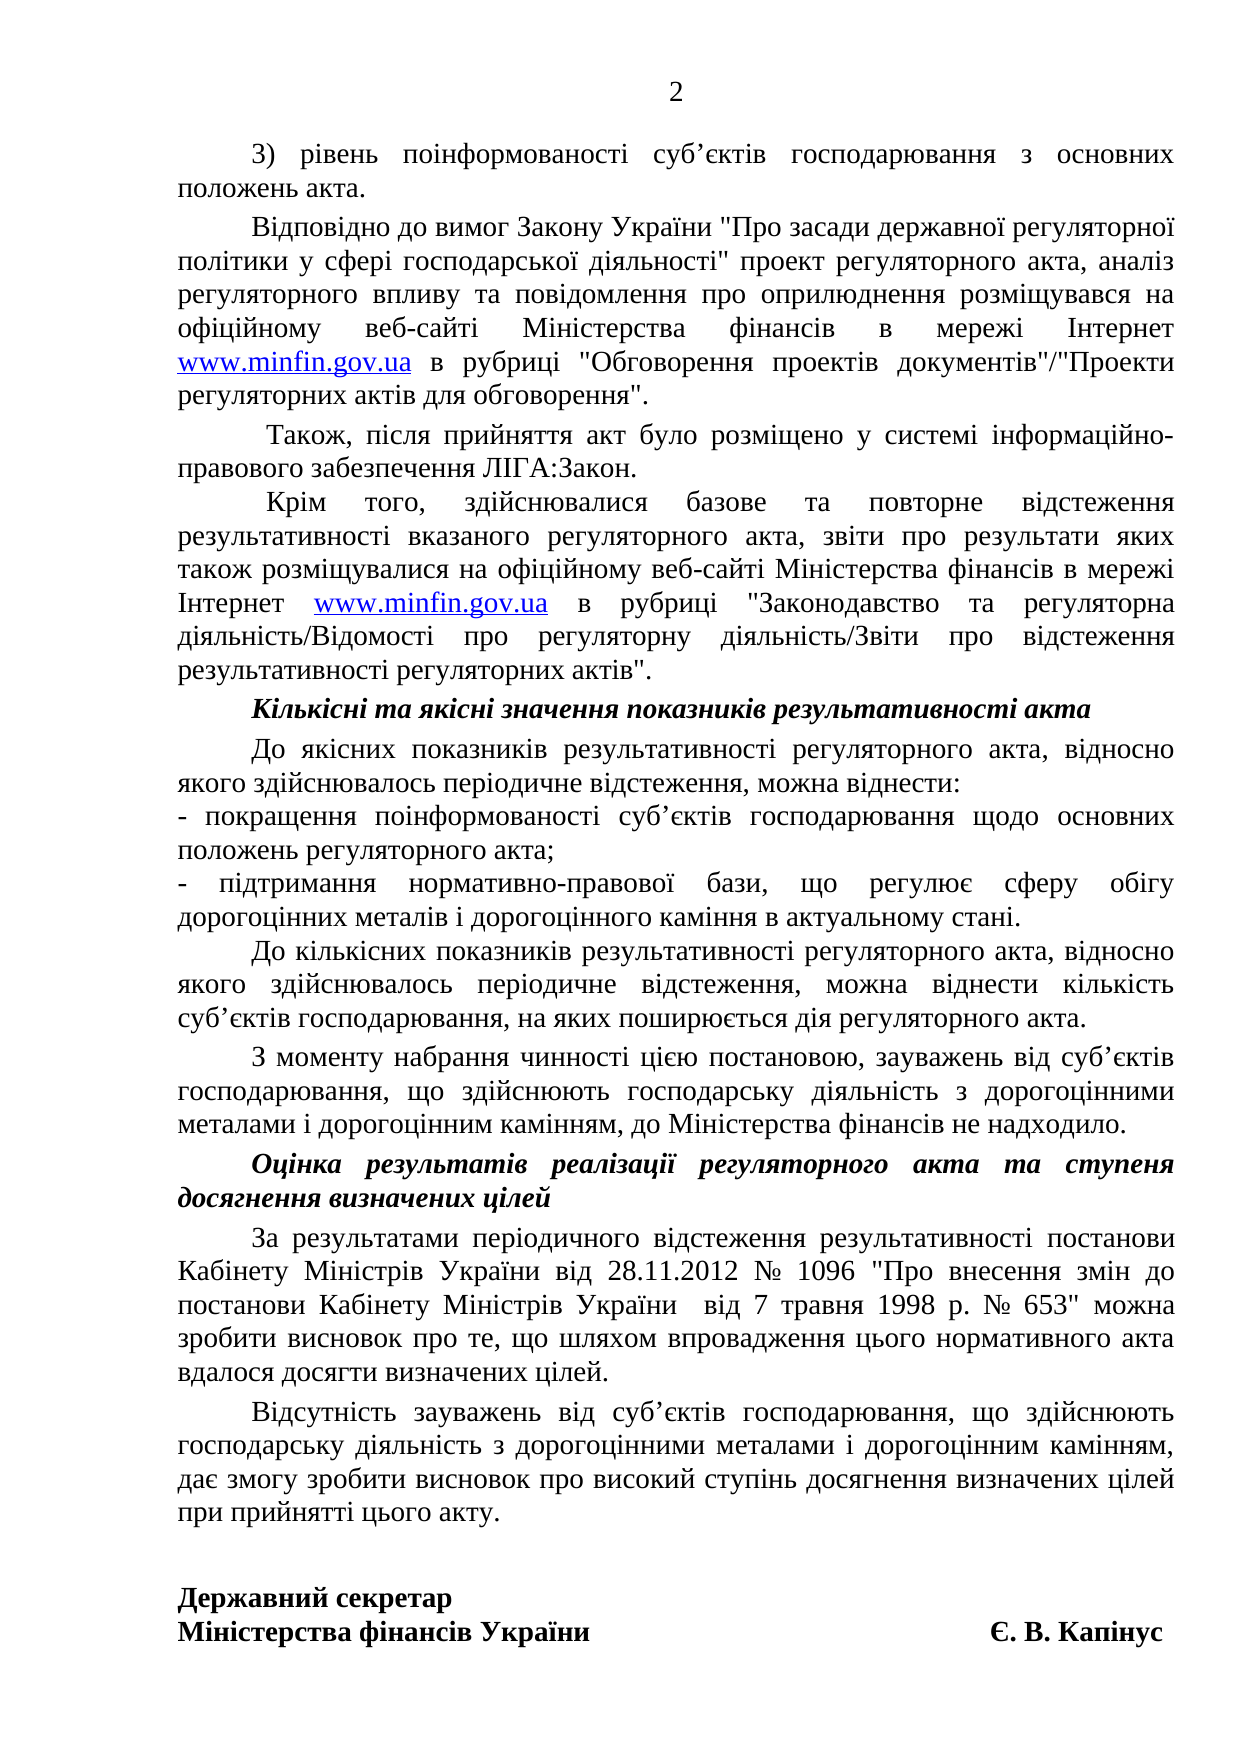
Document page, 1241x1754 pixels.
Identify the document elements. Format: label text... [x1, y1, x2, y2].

text Оцінка результатів реалізації регуляторного акта та ступеня досягнення визначених цілей [177, 1146, 1175, 1213]
text Відсутність зауважень від суб’єктів господарювання, що здійснюють господарську діяльність з дорогоцінними металами і дорогоцінним камінням, дає змогу зробити висновок про високий ступінь досягнення визначених цілей при прийнятті цього акту. [177, 1394, 1175, 1528]
text Кількісні та якісні значення показників результативності акта [177, 692, 1156, 725]
text Крім того, здійснювалися базове та повторне відстеження результативності вказаного регуляторного акта, звіти про результати яких також розміщувалися на офіційному веб-сайті Міністерства фінансів в мережі Інтернет www.minfin.gov.ua в рубриці "Законодавство та регуляторна діяльність/Відомості про регуляторну діяльність/Звіти про відстеження результативності регуляторних актів". [177, 484, 1175, 685]
text 3) рівень поінформованості суб’єктів господарювання з основних положень акта. [177, 136, 1175, 203]
text - підтримання нормативно-правової бази, що регулює сферу обігу дорогоцінних металів і дорогоцінного каміння в актуальному стані. [177, 866, 1175, 933]
text Відповідно до вимог Закону України "Про засади державної регуляторної політики у сфері господарської діяльності" проект регуляторного акта, аналіз регуляторного впливу та повідомлення про оприлюднення розміщувався на офіційному веб-сайті Міністерства фінансів в мережі Інтернет www.minfin.gov.ua в рубриці "Обговорення проектів документів"/"Проекти регуляторних актів для обговорення". [177, 209, 1175, 411]
text До кількісних показників результативності регуляторного акта, відносно якого здійснювалось періодичне відстеження, можна віднести кількість суб’єктів господарювання, на яких поширюється дія регуляторного акта. [177, 933, 1175, 1033]
text Також, після прийняття акт було розміщено у системі інформаційно-правового забезпечення ЛІГА:Закон. [177, 417, 1175, 484]
text За результатами періодичного відстеження результативності постанови Кабінету Міністрів України від 28.11.2012 № 1096 "Про внесення змін до постанови Кабінету Міністрів України від 7 травня 1998 р. № 653" можна зробити висновок про те, що шляхом впровадження цього нормативного акта вдалося досягти визначених цілей. [177, 1220, 1175, 1387]
text Міністерства фінансів України Є. В. Капінус [177, 1614, 1175, 1648]
text До якісних показників результативності регуляторного акта, відносно якого здійснювалось періодичне відстеження, можна віднести: [177, 731, 1175, 798]
text - покращення поінформованості суб’єктів господарювання щодо основних положень регуляторного акта; [177, 798, 1175, 866]
text Державний секретар [177, 1581, 1175, 1614]
text З моменту набрання чинності цією постановою, зауважень від суб’єктів господарювання, що здійснюють господарську діяльність з дорогоцінними металами і дорогоцінним камінням, до Міністерства фінансів не надходило. [177, 1039, 1175, 1140]
